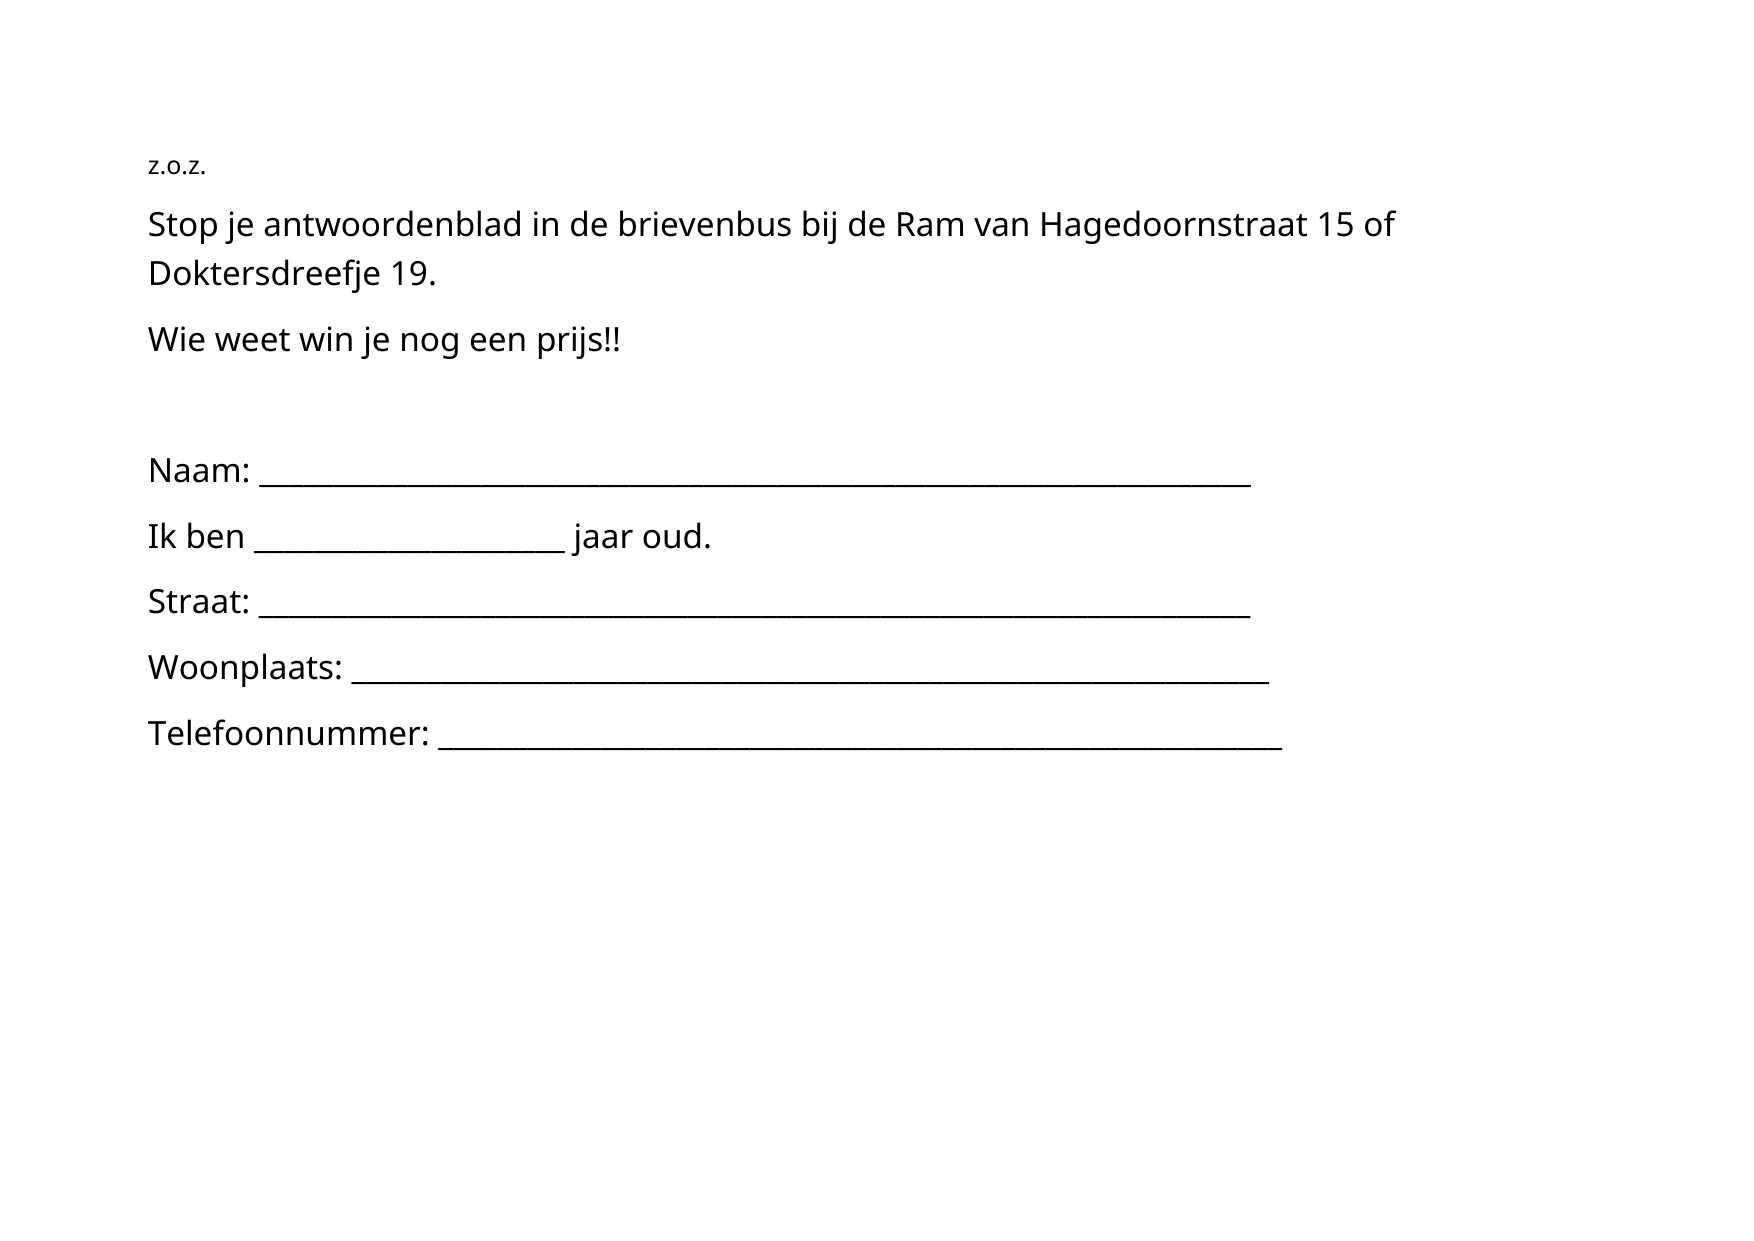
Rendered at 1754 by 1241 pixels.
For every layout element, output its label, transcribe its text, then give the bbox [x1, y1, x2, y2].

text Stop je antwoordenblad in de brievenbus bij de Ram van Hagedoornstraat 15 of Doktersdreefje 19. [148, 201, 1606, 295]
text Straat: ___________________________________________________________________ [148, 578, 1606, 623]
text Telefoonnummer: _________________________________________________________ [148, 709, 1606, 755]
text Ik ben _____________________ jaar oud. [148, 512, 1606, 558]
text Woonplaats: ______________________________________________________________ [148, 644, 1606, 689]
text Naam: ___________________________________________________________________ [148, 447, 1606, 492]
text Wie weet win je nog een prijs!! [148, 316, 1606, 361]
text z.o.z. [148, 148, 1606, 182]
